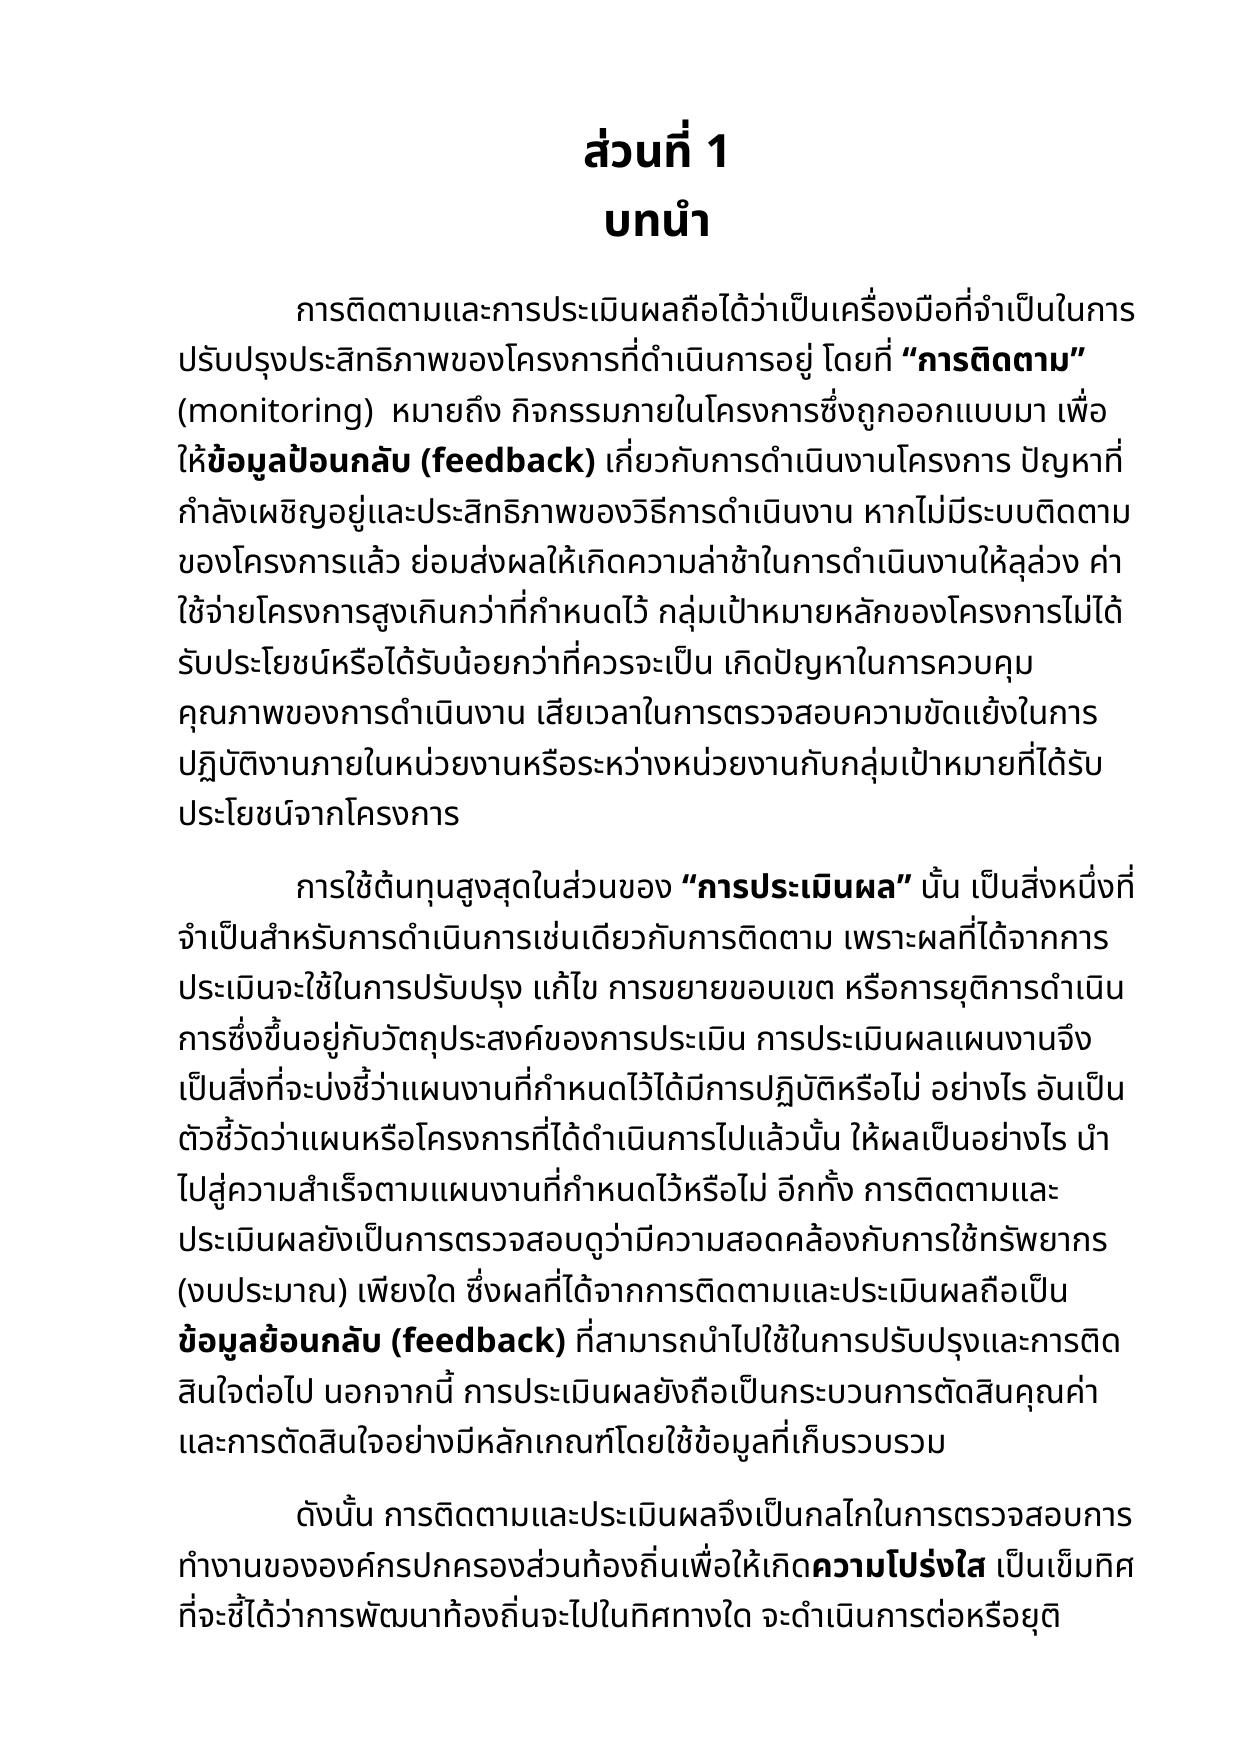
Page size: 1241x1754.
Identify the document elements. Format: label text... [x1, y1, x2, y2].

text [177, 1491, 1137, 1643]
text การใช้ต้นทุนสูงสุดในส่วนของ “การประเมินผล” นั้น เป็นสิ่งหนึ่งที่จำเป็นสำหรับการดำเนินการเช่นเดียวกับการติดตาม เพราะผลที่ได้จากการประเมินจะใช้ในการปรับปรุง แก้ไข การขยายขอบเขต หรือการยุติการดำเนินการซึ่งขึ้นอยู่กับวัตถุประสงค์ของการประเมิน การประเมินผลแผนงานจึงเป็นสิ่งที่จะบ่งชี้ว่าแผนงานที่กำหนดไว้ได้มีการปฏิบัติหรือไม่ อย่างไร อันเป็นตัวชี้วัดว่าแผนหรือโครงการที่ได้ดำเนินการไปแล้วนั้น ให้ผลเป็นอย่างไร นำไปสู่ความสำเร็จตามแผนงานที่กำหนดไว้หรือไม่ อีกทั้ง การติดตามและประเมินผลยังเป็นการตรวจสอบดูว่ามีความสอดคล้องกับการใช้ทรัพยากร (งบประมาณ) เพียงใด ซึ่งผลที่ได้จากการติดตามและประเมินผลถือเป็นข้อมูลย้อนกลับ (feedback) ที่สามารถนำไปใช้ในการปรับปรุงและการติดสินใจต่อไป นอกจากนี้ การประเมินผลยังถือเป็นกระบวนการตัดสินคุณค่าและการตัดสินใจอย่างมีหลักเกณฑ์โดยใช้ข้อมูลที่เก็บรวบรวม [177, 863, 1137, 1469]
text ส่วนที่ 1 [177, 118, 1137, 188]
text บทนำ [177, 188, 1137, 257]
text การติดตามและการประเมินผลถือได้ว่าเป็นเครื่องมือที่จำเป็นในการปรับปรุงประสิทธิภาพของโครงการที่ดำเนินการอยู่ โดยที่ “การติดตาม” (monitoring) หมายถึง กิจกรรมภายในโครงการซึ่งถูกออกแบบมา เพื่อให้ข้อมูลป้อนกลับ (feedback) เกี่ยวกับการดำเนินงานโครงการ ปัญหาที่กำลังเผชิญอยู่และประสิทธิภาพของวิธีการดำเนินงาน หากไม่มีระบบติดตามของโครงการแล้ว ย่อมส่งผลให้เกิดความล่าช้าในการดำเนินงานให้ลุล่วง ค่าใช้จ่ายโครงการสูงเกินกว่าที่กำหนดไว้ กลุ่มเป้าหมายหลักของโครงการไม่ได้รับประโยชน์หรือได้รับน้อยกว่าที่ควรจะเป็น เกิดปัญหาในการควบคุมคุณภาพของการดำเนินงาน เสียเวลาในการตรวจสอบความขัดแย้งในการปฏิบัติงานภายในหน่วยงานหรือระหว่างหน่วยงานกับกลุ่มเป้าหมายที่ได้รับประโยชน์จากโครงการ [177, 286, 1137, 841]
